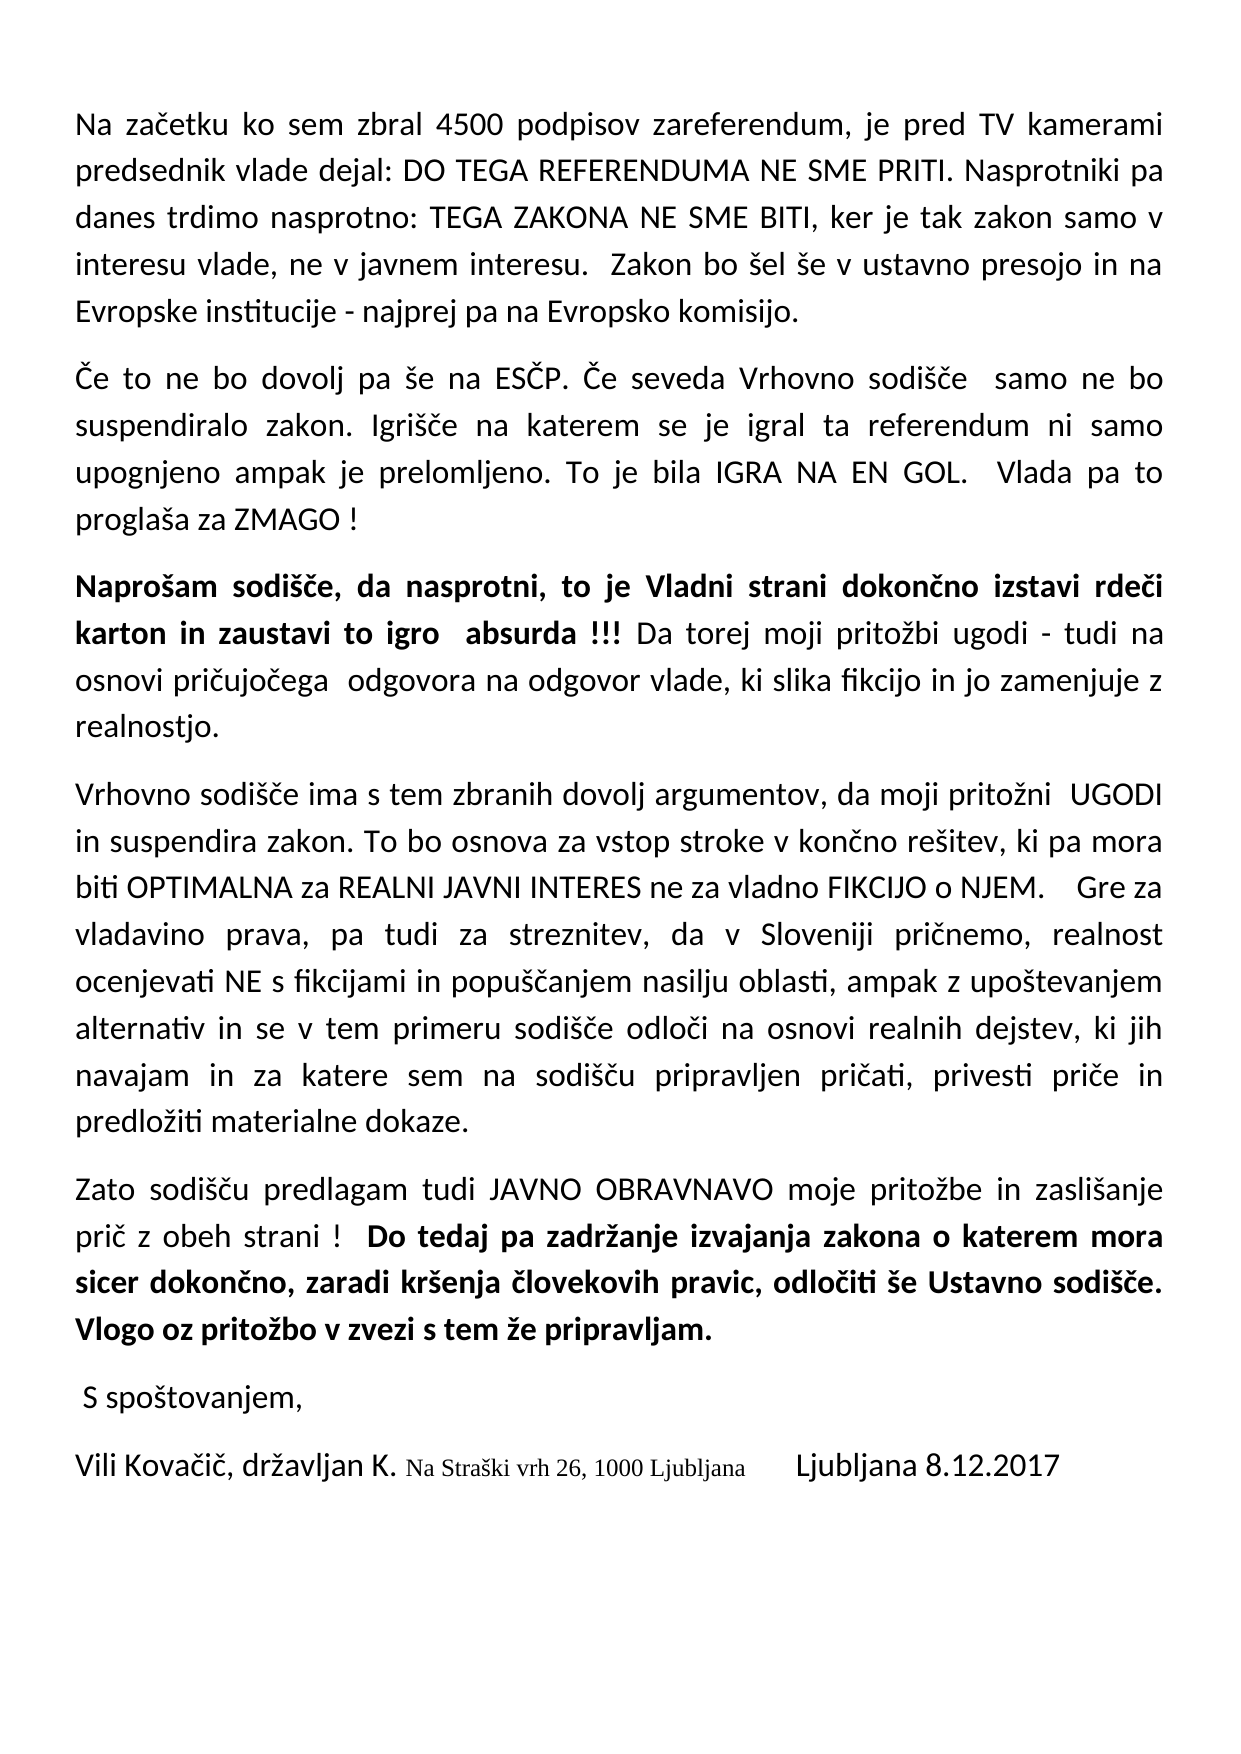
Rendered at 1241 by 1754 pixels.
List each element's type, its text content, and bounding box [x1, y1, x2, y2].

text Na začetku ko sem zbral 4500 podpisov zareferendum, je pred TV kamerami predsednik vlade dejal: DO TEGA REFERENDUMA NE SME PRITI. Nasprotniki pa danes trdimo nasprotno: TEGA ZAKONA NE SME BITI, ker je tak zakon samo v interesu vlade, ne v javnem interesu. Zakon bo šel še v ustavno presojo in na Evropske institucije - najprej pa na Evropsko komisijo. [75, 102, 1165, 330]
text Naprošam sodišče, da nasprotni, to je Vladni strani dokončno izstavi rdeči karton in zaustavi to igro absurda !!! Da torej moji pritožbi ugodi - tudi na osnovi pričujočega odgovora na odgovor vlade, ki slika fikcijo in jo zamenjuje z realnostjo. [75, 565, 1165, 746]
text Zato sodišču predlagam tudi JAVNO OBRAVNAVO moje pritožbe in zaslišanje prič z obeh strani ! Do tedaj pa zadržanje izvajanja zakona o katerem mora sicer dokončno, zaradi kršenja človekovih pravic, odločiti še Ustavno sodišče. Vlogo oz pritožbo v zvezi s tem že pripravljam. [75, 1168, 1165, 1349]
text S spoštovanjem, [75, 1376, 1165, 1417]
text Če to ne bo dovolj pa še na ESČP. Če seveda Vrhovno sodišče samo ne bo suspendiralo zakon. Igrišče na katerem se je igral ta referendum ni samo upognjeno ampak je prelomljeno. To je bila IGRA NA EN GOL. Vlada pa to proglaša za ZMAGO ! [75, 357, 1165, 538]
text Vrhovno sodišče ima s tem zbranih dovolj argumentov, da moji pritožni UGODI in suspendira zakon. To bo osnova za vstop stroke v končno rešitev, ki pa mora biti OPTIMALNA za REALNI JAVNI INTERES ne za vladno FIKCIJO o NJEM. Gre za vladavino prava, pa tudi za streznitev, da v Sloveniji pričnemo, realnost ocenjevati NE s fikcijami in popuščanjem nasilju oblasti, ampak z upoštevanjem alternativ in se v tem primeru sodišče odloči na osnovi realnih dejstev, ki jih navajam in za katere sem na sodišču pripravljen pričati, privesti priče in predložiti materialne dokaze. [75, 773, 1165, 1141]
text Vili Kovačič, državljan K. Na Straški vrh 26, 1000 Ljubljana Ljubljana 8.12.2017 [75, 1443, 1165, 1484]
